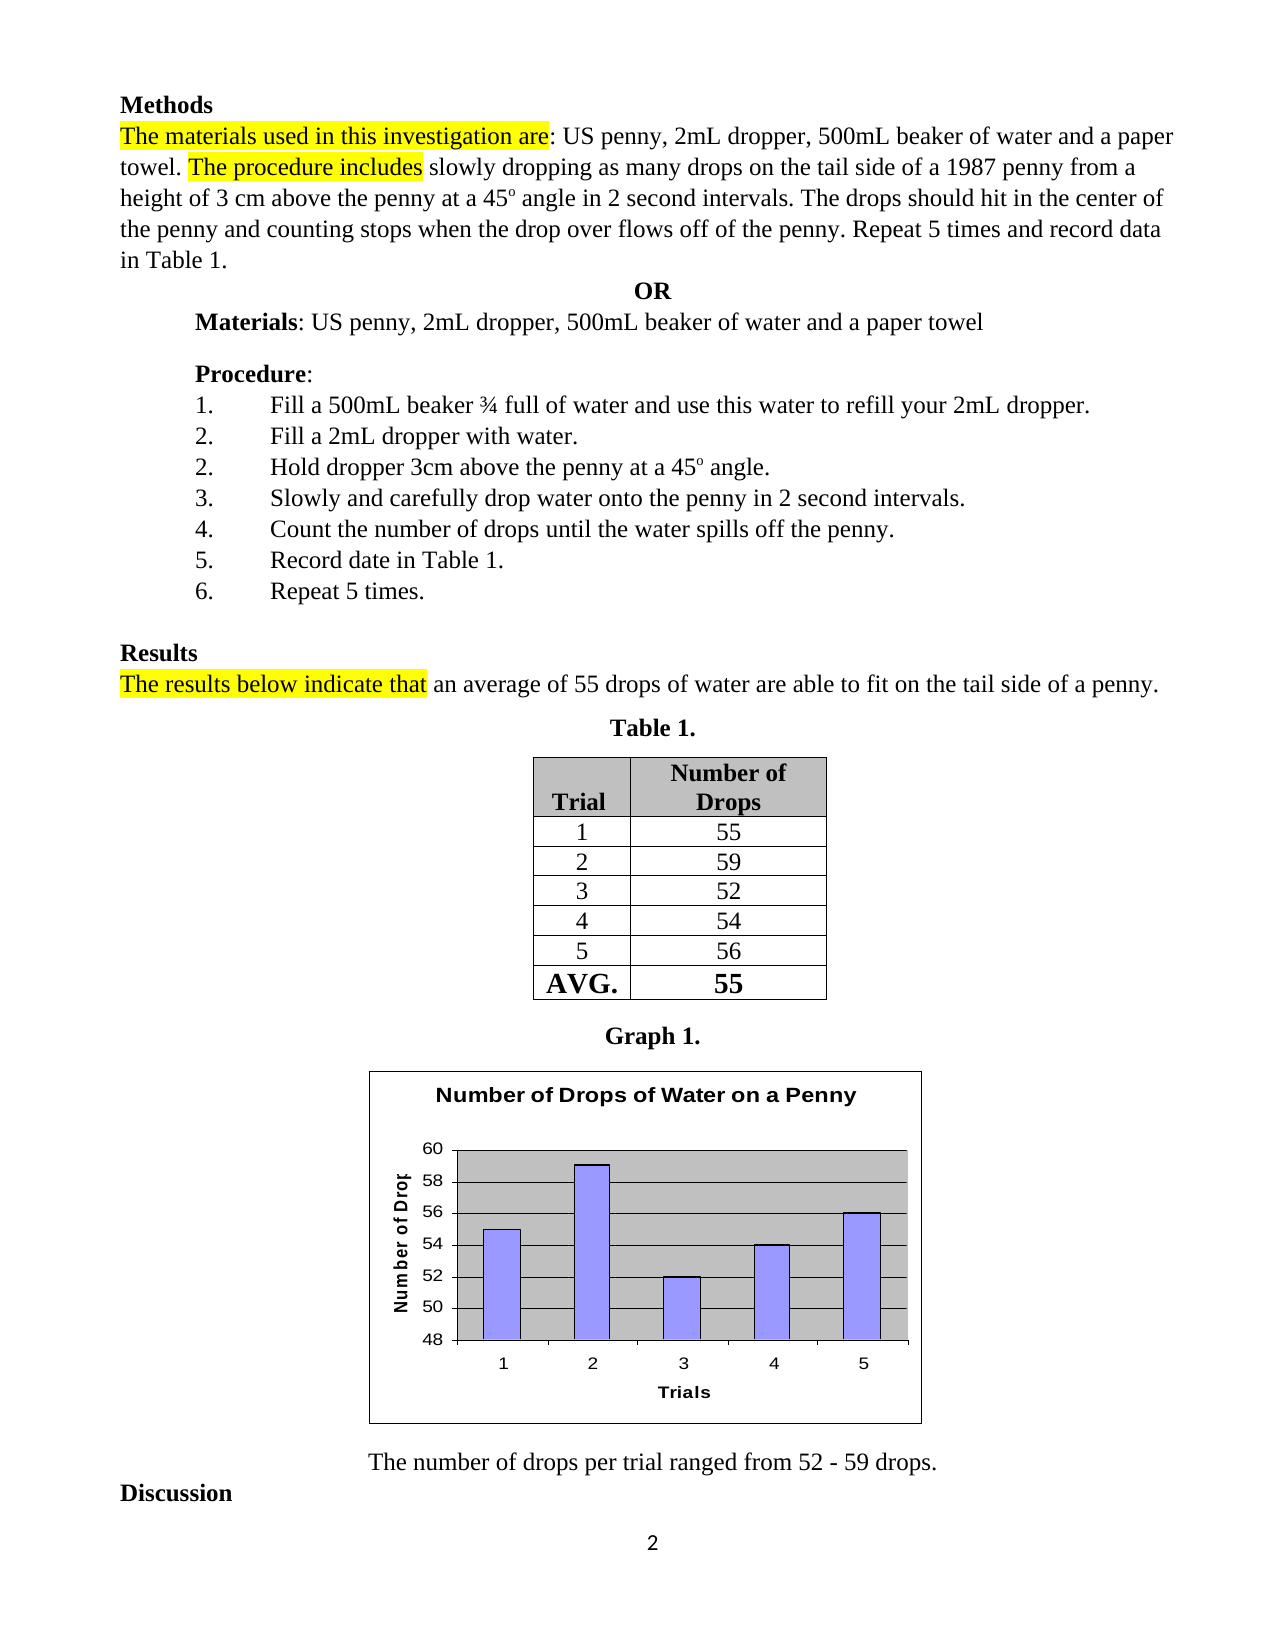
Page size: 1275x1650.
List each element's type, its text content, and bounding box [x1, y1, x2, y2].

table_cell 55 [631, 817, 826, 846]
text OR [120, 276, 1185, 305]
table_cell 1 [534, 817, 630, 846]
table_cell AVG. [534, 966, 630, 999]
text Methods [120, 90, 1185, 119]
text 1. Fill a 500mL beaker ¾ full of water and use this water to refill your 2mL dropper. [120, 390, 1185, 419]
table_cell 2 [534, 847, 630, 875]
table_cell 5 [534, 936, 630, 965]
table_cell 52 [631, 876, 826, 905]
text The number of drops per trial ranged from 52 - 59 drops. [120, 1447, 1185, 1476]
text Materials: US penny, 2mL dropper, 500mL beaker of water and a paper towel [120, 307, 1185, 336]
table_header Number of Drops [631, 758, 826, 816]
table_header Trial [534, 758, 630, 816]
text The results below indicate that an average of 55 drops of water are able to fit on the tail side of a penny. [427, 669, 1185, 698]
text 5. Record date in Table 1. [120, 545, 1185, 574]
text 3. Slowly and carefully drop water onto the penny in 2 second intervals. [120, 483, 1185, 512]
table_cell 55 [631, 966, 826, 999]
text Procedure: [120, 359, 1185, 388]
table_cell 59 [631, 847, 826, 875]
text 2. Hold dropper 3cm above the penny at a 45o angle. [120, 452, 1185, 481]
text Graph 1. [120, 1021, 1185, 1050]
text The materials used in this investigation are: US penny, 2mL dropper, 500mL beaker of water and a paper towel. The procedure includes slowly dropping as many drops on the tail side of a 1987 penny from a height of 3 cm above the penny at a 45o angle in 2 second intervals. The drops should hit in the center of the penny and counting stops when the drop over flows off of the penny. Repeat 5 times and record data in Table 1. [120, 121, 1185, 274]
table_cell 4 [534, 906, 630, 935]
text Results [120, 638, 1185, 667]
text 6. Repeat 5 times. [120, 576, 1185, 605]
text Table 1. [120, 713, 1185, 742]
table_cell 3 [534, 876, 630, 905]
table_cell 56 [631, 936, 826, 965]
text Discussion [120, 1478, 1185, 1507]
table_cell 54 [631, 906, 826, 935]
text 2. Fill a 2mL dropper with water. [120, 421, 1185, 450]
text 4. Count the number of drops until the water spills off the penny. [120, 514, 1185, 543]
